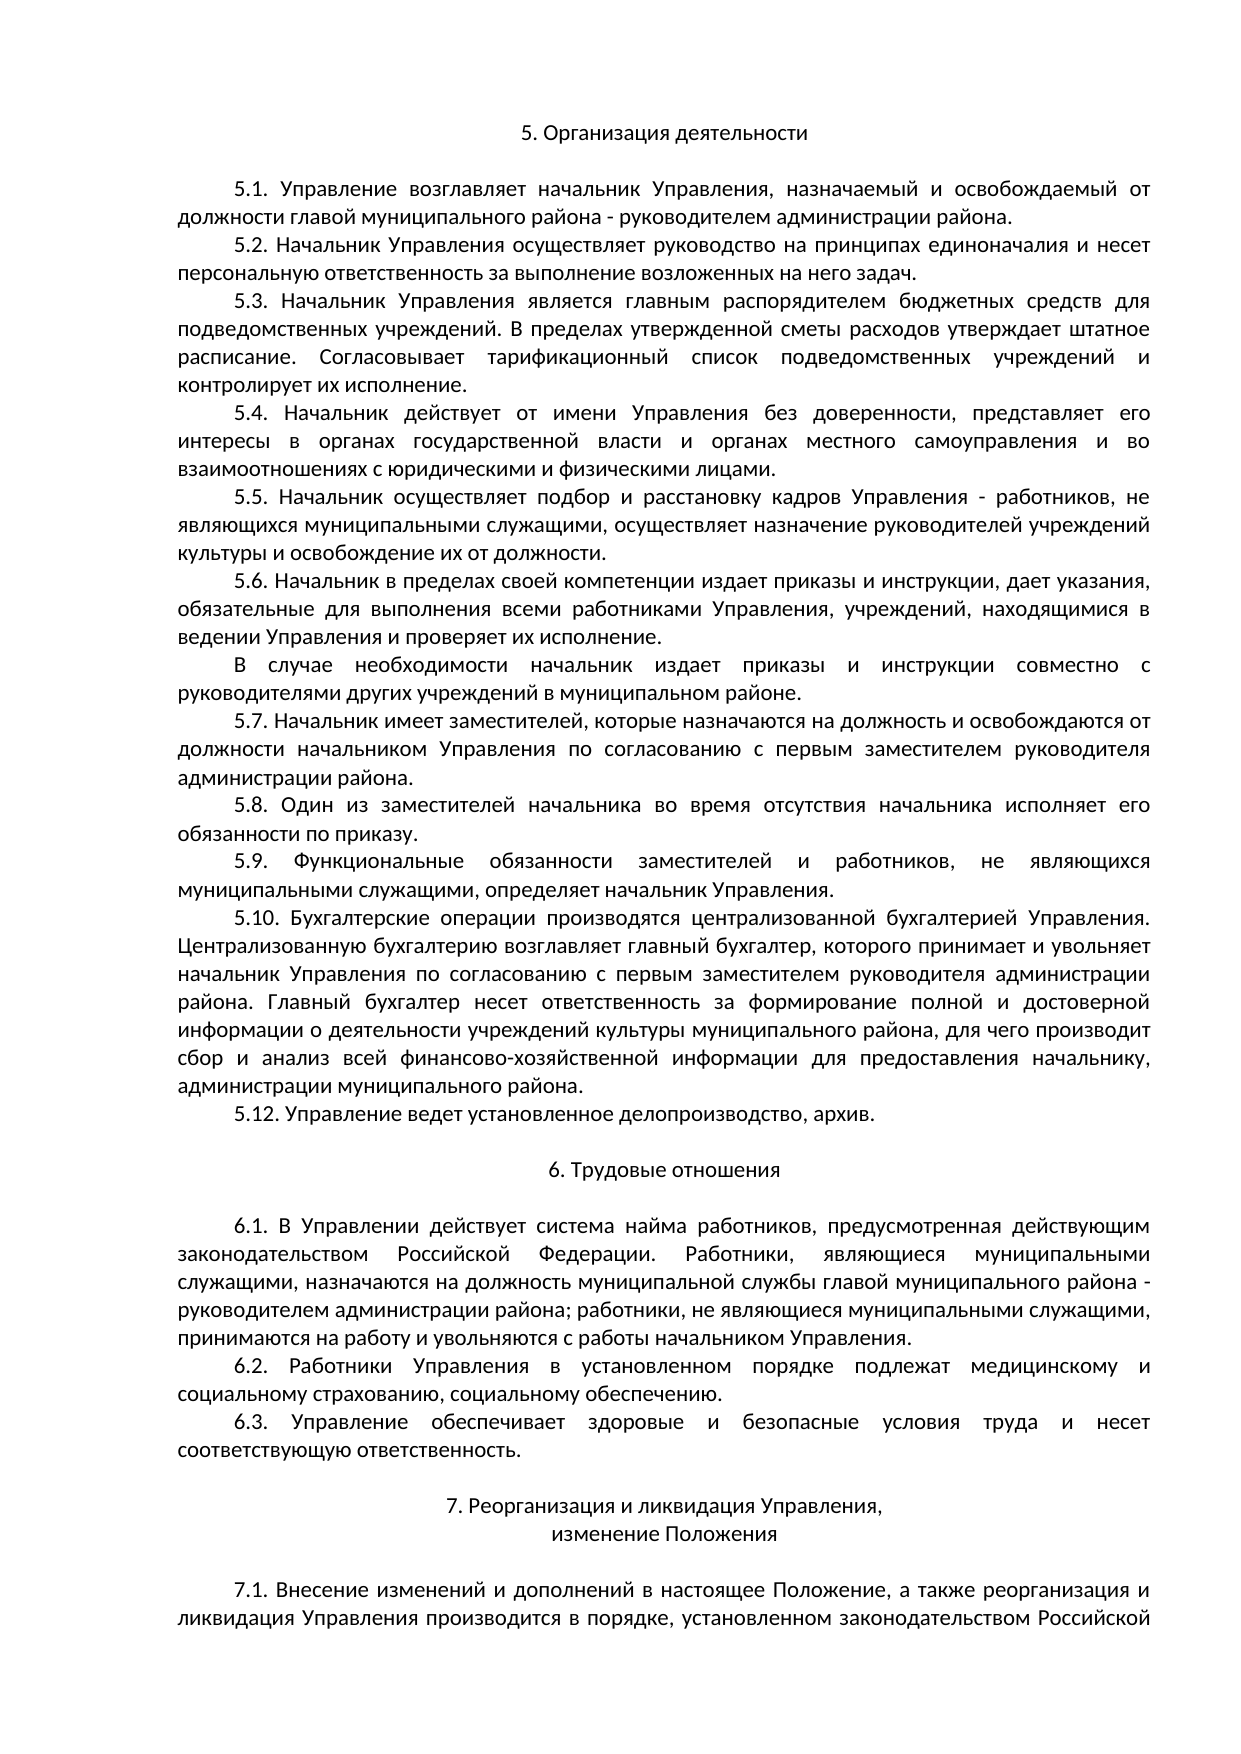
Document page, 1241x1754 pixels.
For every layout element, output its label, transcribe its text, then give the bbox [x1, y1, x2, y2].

text 5.5. Начальник осуществляет подбор и расстановку кадров Управления - работников, не являющихся муниципальными служащими, осуществляет назначение руководителей учреждений культуры и освобождение их от должности. [177, 482, 1152, 566]
text 6. Трудовые отношения [177, 1155, 1152, 1183]
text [177, 1575, 1152, 1631]
text 6.2. Работники Управления в установленном порядке подлежат медицинскому и социальному страхованию, социальному обеспечению. [177, 1351, 1152, 1407]
text 5.7. Начальник имеет заместителей, которые назначаются на должность и освобождаются от должности начальником Управления по согласованию с первым заместителем руководителя администрации района. [177, 707, 1152, 791]
text 5.2. Начальник Управления осуществляет руководство на принципах единоначалия и несет персональную ответственность за выполнение возложенных на него задач. [177, 230, 1152, 286]
text 5.12. Управление ведет установленное делопроизводство, архив. [177, 1099, 1152, 1127]
text 5.8. Один из заместителей начальника во время отсутствия начальника исполняет его обязанности по приказу. [177, 791, 1152, 847]
text 5. Организация деятельности [177, 118, 1152, 146]
text 5.4. Начальник действует от имени Управления без доверенности, представляет его интересы в органах государственной власти и органах местного самоуправления и во взаимоотношениях с юридическими и физическими лицами. [177, 398, 1152, 482]
text 6.1. В Управлении действует система найма работников, предусмотренная действующим законодательством Российской Федерации. Работники, являющиеся муниципальными служащими, назначаются на должность муниципальной службы главой муниципального района - руководителем администрации района; работники, не являющиеся муниципальными служащими, принимаются на работу и увольняются с работы начальником Управления. [177, 1211, 1152, 1351]
text изменение Положения [177, 1519, 1152, 1547]
text 5.9. Функциональные обязанности заместителей и работников, не являющихся муниципальными служащими, определяет начальник Управления. [177, 847, 1152, 903]
text 7. Реорганизация и ликвидация Управления, [177, 1491, 1152, 1519]
text 6.3. Управление обеспечивает здоровые и безопасные условия труда и несет соответствующую ответственность. [177, 1407, 1152, 1463]
text 5.6. Начальник в пределах своей компетенции издает приказы и инструкции, дает указания, обязательные для выполнения всеми работниками Управления, учреждений, находящимися в ведении Управления и проверяет их исполнение. [177, 566, 1152, 651]
text 5.3. Начальник Управления является главным распорядителем бюджетных средств для подведомственных учреждений. В пределах утвержденной сметы расходов утверждает штатное расписание. Согласовывает тарификационный список подведомственных учреждений и контролирует их исполнение. [177, 286, 1152, 398]
text 5.10. Бухгалтерские операции производятся централизованной бухгалтерией Управления. Централизованную бухгалтерию возглавляет главный бухгалтер, которого принимает и увольняет начальник Управления по согласованию с первым заместителем руководителя администрации района. Главный бухгалтер несет ответственность за формирование полной и достоверной информации о деятельности учреждений культуры муниципального района, для чего производит сбор и анализ всей финансово-хозяйственной информации для предоставления начальнику, администрации муниципального района. [177, 903, 1152, 1099]
text В случае необходимости начальник издает приказы и инструкции совместно с руководителями других учреждений в муниципальном районе. [177, 651, 1152, 707]
text 5.1. Управление возглавляет начальник Управления, назначаемый и освобождаемый от должности главой муниципального района - руководителем администрации района. [177, 174, 1152, 230]
